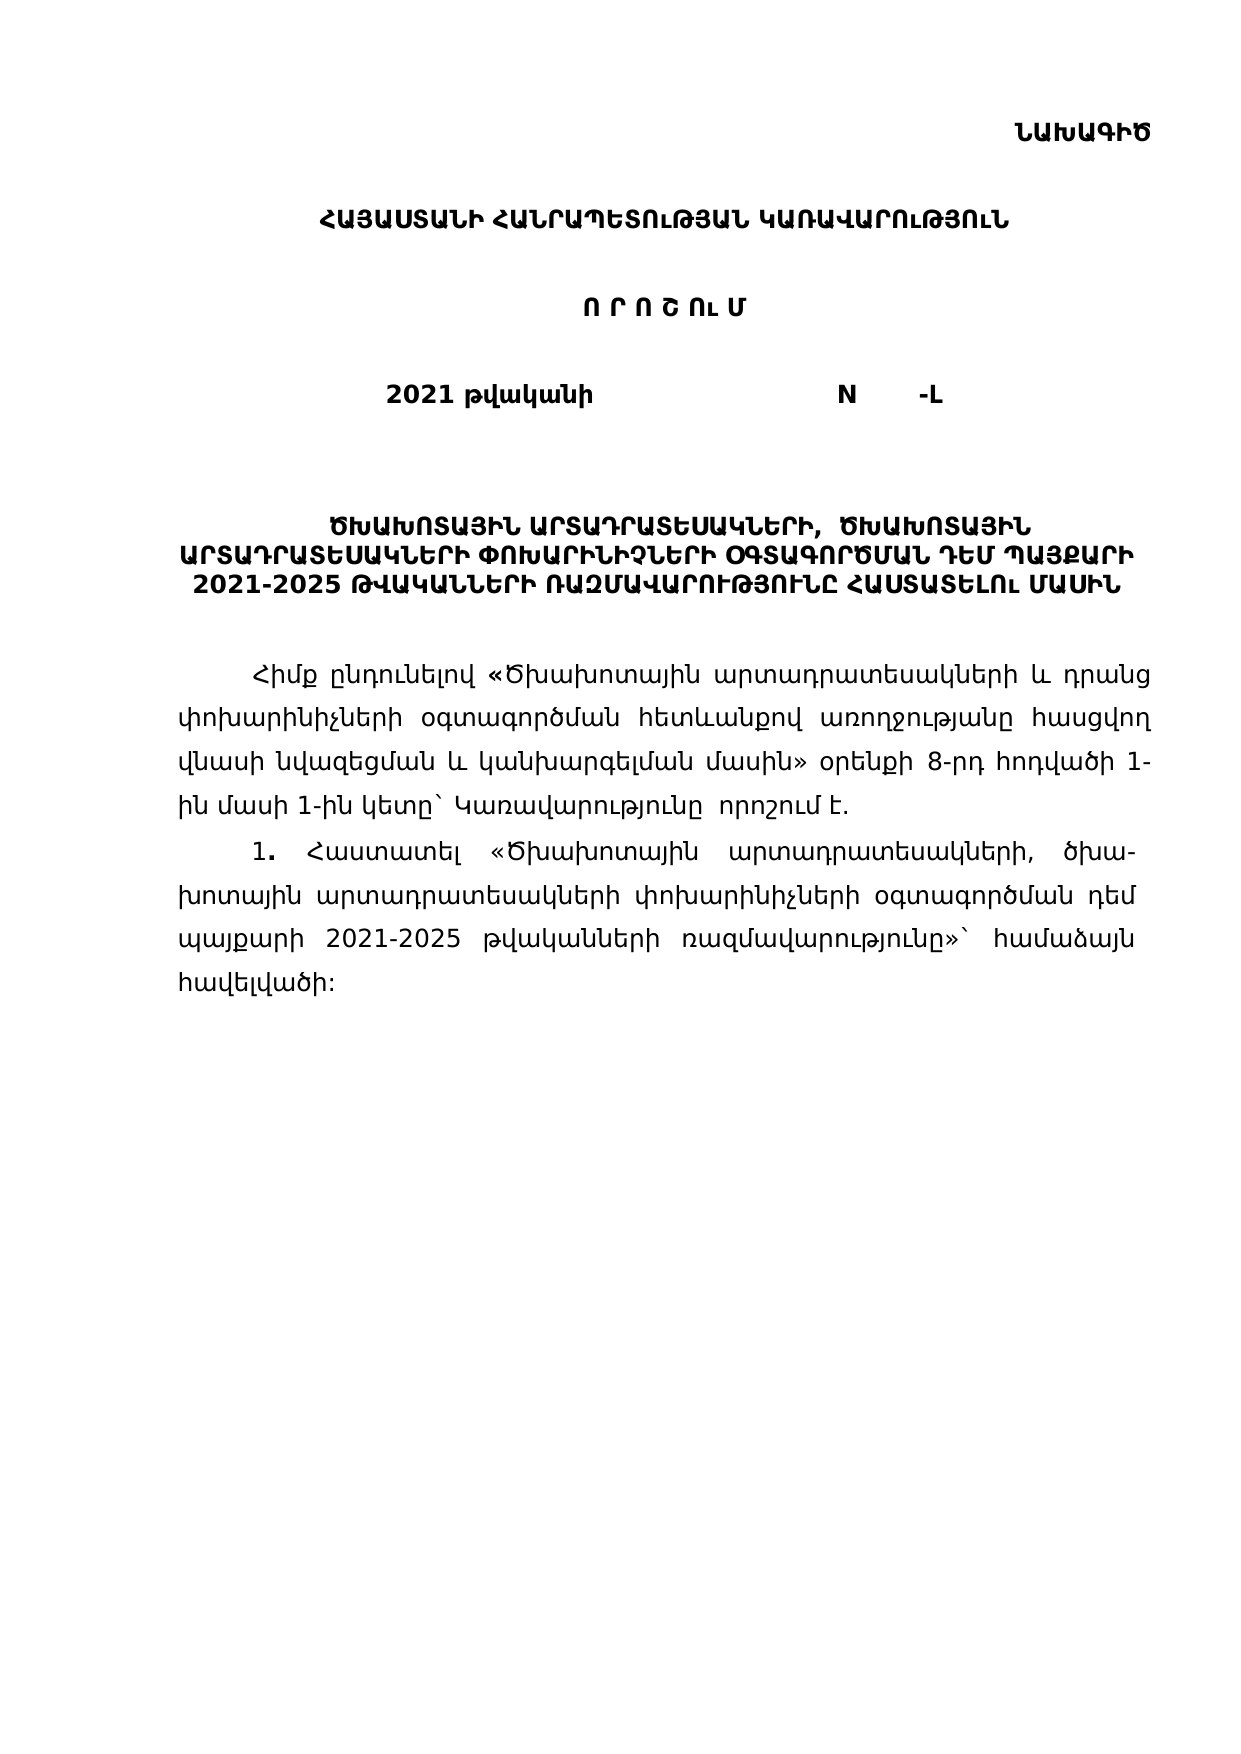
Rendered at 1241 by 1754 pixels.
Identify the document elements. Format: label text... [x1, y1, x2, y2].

text 1. Հաստատել «Ծխախոտային արտադրատեսակների, ծխախոտային արտադրատեսակների փոխարինիչների օգտագործման դեմ պայքարի 2021-2025 թվականների ռազմավարությունը»` համաձայն հավելվածի: [177, 837, 1136, 997]
text Ո Ր Ո Շ Ու Մ [177, 293, 1152, 322]
text Հիմք ընդունելով «Ծխախոտային արտադրատեսակների և դրանց փոխարինիչների օգտագործման հետևանքով առողջությանը հասցվող վնասի նվազեցման և կանխարգելման մասին» օրենքի 8-րդ հոդվածի 1-ին մասի 1-ին կետը` Կառավարությունը որոշում է. [177, 660, 1152, 822]
text ԾԽԱԽՈՏԱՅԻՆ ԱՐՏԱԴՐԱՏԵՍԱԿՆԵՐԻ, ԾԽԱԽՈՏԱՅԻՆ ԱՐՏԱԴՐԱՏԵՍԱԿՆԵՐԻ ՓՈԽԱՐԻՆԻՉՆԵՐԻ ՕԳՏԱԳՈՐԾՄԱՆ ԴԵՄ ՊԱՅՔԱՐԻ 2021-2025 ԹՎԱԿԱՆՆԵՐԻ ՌԱԶՄԱՎԱՐՈՒԹՅՈՒՆԸ ՀԱՍՏԱՏԵԼՈւ ՄԱՍԻՆ [177, 512, 1136, 599]
text ՆԱԽԱԳԻԾ [177, 118, 1152, 147]
text ՀԱՅԱՍՏԱՆԻ ՀԱՆՐԱՊԵՏՈւԹՅԱՆ ԿԱՌԱՎԱՐՈւԹՅՈւՆ [177, 206, 1152, 235]
text 2021 թվականի N -Լ [177, 381, 1152, 410]
